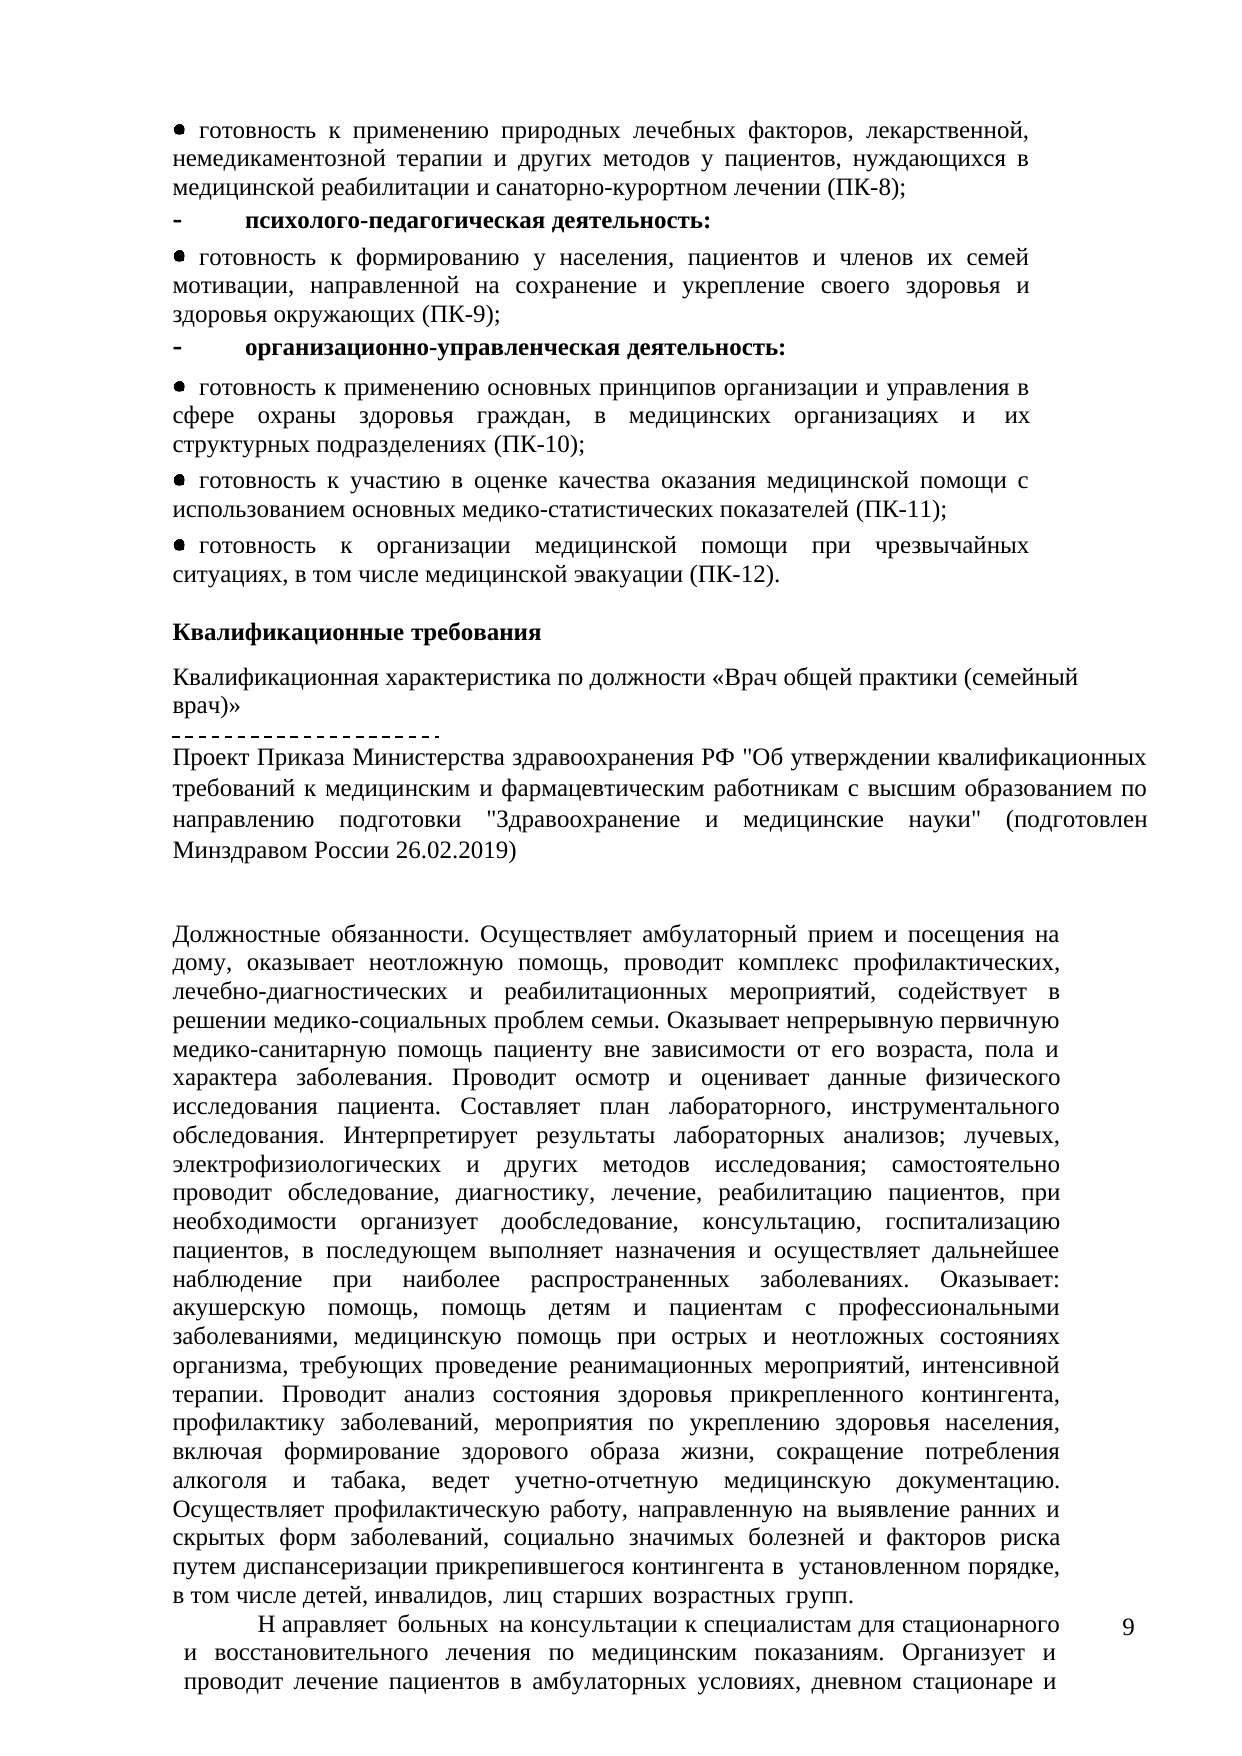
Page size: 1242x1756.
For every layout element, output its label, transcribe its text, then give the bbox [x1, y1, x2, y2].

text проводит лечение пациентов в амбулаторных условиях, дневном стационаре и [183, 1666, 1242, 1695]
text Должностные обязанности. Осуществляет амбулаторный прием и посещения на дому, оказывает неотложную помощь, проводит комплекс профилактических, лечебно-диагностических и реабилитационных мероприятий, содействует в решении медико-социальных проблем семьи. Оказывает непрерывную первичную медико-санитарную помощь пациенту вне зависимости от его возраста, пола и характера заболевания. Проводит осмотр и оценивает данные физического исследования пациента. Составляет план лабораторного, инструментального обследования. Интерпретирует результаты лабораторных анализов; лучевых, электрофизиологических и других методов исследования; самостоятельно проводит обследование, диагностику, лечение, реабилитацию пациентов, при необходимости организует дообследование, консультацию, госпитализацию пациентов, в последующем выполняет назначения и осуществляет дальнейшее наблюдение при наиболее распространенных заболеваниях. Оказывает: акушерскую помощь, помощь детям и пациентам с профессиональными заболеваниями, медицинскую помощь при острых и неотложных состояниях организма, требующих проведение реанимационных мероприятий, интенсивной терапии. Проводит анализ состояния здоровья прикрепленного контингента, профилактику заболеваний, мероприятия по укреплению здоровья населения, включая формирование здорового образа жизни, сокращение потребления алкоголя и табака, ведет учетно-отчетную медицинскую документацию. Осуществляет профилактическую работу, направленную на выявление ранних и скрытых форм заболеваний, социально значимых болезней и факторов риска путем диспансеризации прикрепившегося контингента в установленном порядке, в том числе детей, инвалидов, лиц старших возрастных групп. [172, 919, 1060, 1609]
text Проект Приказа Министерства здравоохранения РФ "Об утверждении квалификационных требований к медицинским и фармацевтическим работникам с высшим образованием по направлению подготовки "Здравоохранение и медицинские науки" (подготовлен Минздравом России 26.02.2019) [172, 742, 1148, 864]
text готовность к организации медицинской помощи при чрезвычайных ситуациях, в том числе медицинской эвакуации (ПК-12). [172, 530, 1029, 588]
text готовность к применению природных лечебных факторов, лекарственной, немедикаментозной терапии и других методов у пациентов, нуждающихся в медицинской реабилитации и санаторно-курортном лечении (ПК-8); [172, 115, 1030, 201]
text Квалификационная характеристика по должности «Врач общей практики (семейный врач)» [172, 662, 1081, 719]
subtitle психолого-педагогическая деятельность: [172, 201, 1242, 235]
text готовность к участию в оценке качества оказания медицинской помощи с использованием основных медико-статистических показателей (ПК-11); [172, 465, 1030, 523]
text Н аправляет больных на консультации к специалистам для стационарного 9 [257, 1609, 1242, 1639]
subtitle Квалификационные требования [172, 617, 1242, 646]
text готовность к формированию у населения, пациентов и членов их семей мотивации, направленной на сохранение и укрепление своего здоровья и здоровья окружающих (ПК-9); [172, 242, 1029, 328]
text и восстановительного лечения по медицинским показаниям. Организует и [183, 1639, 1242, 1666]
text готовность к применению основных принципов организации и управления в сфере охраны здоровья граждан, в медицинских организациях и их структурных подразделениях (ПК-10); [172, 372, 1030, 458]
subtitle организационно-управленческая деятельность: [172, 328, 1242, 362]
